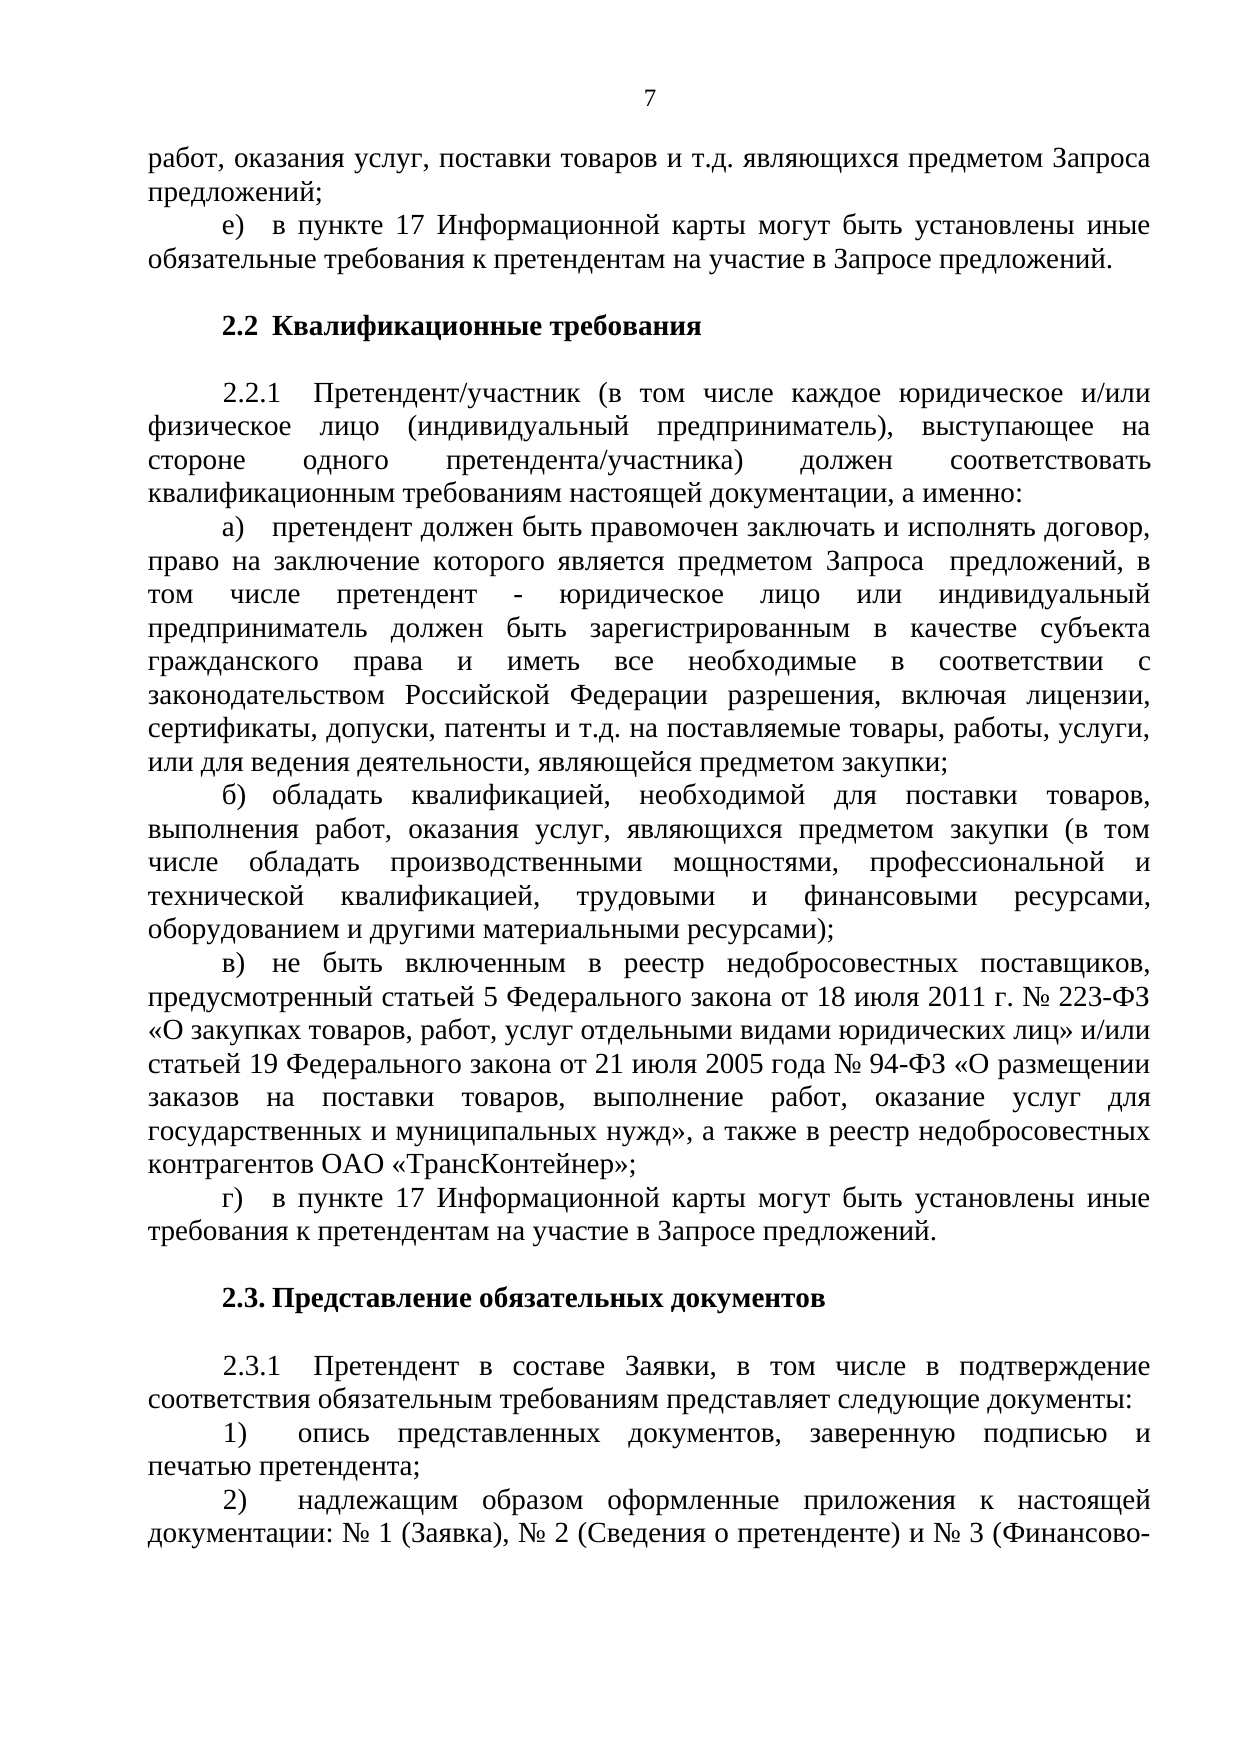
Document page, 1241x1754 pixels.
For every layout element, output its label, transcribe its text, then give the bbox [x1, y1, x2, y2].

list Представление обязательных документов [148, 1281, 1152, 1314]
list Квалификационные требования [148, 308, 1152, 341]
text в) не быть включенным в реестр недобросовестных поставщиков, предусмотренный статьей 5 Федерального закона от 18 июля 2011 г. № 223-ФЗ «О закупках товаров, работ, услуг отдельными видами юридических лиц» и/или статьей 19 Федерального закона от 21 июля 2005 года № 94-ФЗ «О размещении заказов на поставки товаров, выполнение работ, оказание услуг для государственных и муниципальных нужд», а также в реестр недобросовестных контрагентов ОАО «ТрансКонтейнер»; [148, 945, 1152, 1180]
text а) претендент должен быть правомочен заключать и исполнять договор, право на заключение которого является предметом Запроса предложений, в том числе претендент - юридическое лицо или индивидуальный предприниматель должен быть зарегистрированным в качестве субъекта гражданского права и иметь все необходимые в соответствии с законодательством Российской Федерации разрешения, включая лицензии, сертификаты, допуски, патенты и т.д. на поставляемые товары, работы, услуги, или для ведения деятельности, являющейся предметом закупки; [148, 509, 1152, 777]
text е) в пункте 17 Информационной карты могут быть установлены иные обязательные требования к претендентам на участие в Запросе предложений. [148, 207, 1152, 274]
text г) в пункте 17 Информационной карты могут быть установлены иные требования к претендентам на участие в Запросе предложений. [148, 1180, 1152, 1247]
list Претендент в составе Заявки, в том числе в подтверждение соответствия обязательным требованиям представляет следующие документы: [148, 1348, 1152, 1415]
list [148, 1482, 1152, 1549]
text б) обладать квалификацией, необходимой для поставки товаров, выполнения работ, оказания услуг, являющихся предметом закупки (в том числе обладать производственными мощностями, профессиональной и технической квалификацией, трудовыми и финансовыми ресурсами, оборудованием и другими материальными ресурсами); [148, 777, 1152, 945]
list опись представленных документов, заверенную подписью и печатью претендента; [148, 1415, 1152, 1482]
list Претендент/участник (в том числе каждое юридическое и/или физическое лицо (индивидуальный предприниматель), выступающее на стороне одного претендента/участника) должен соответствовать квалификационным требованиям настоящей документации, а именно: [148, 375, 1152, 509]
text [148, 140, 1152, 207]
